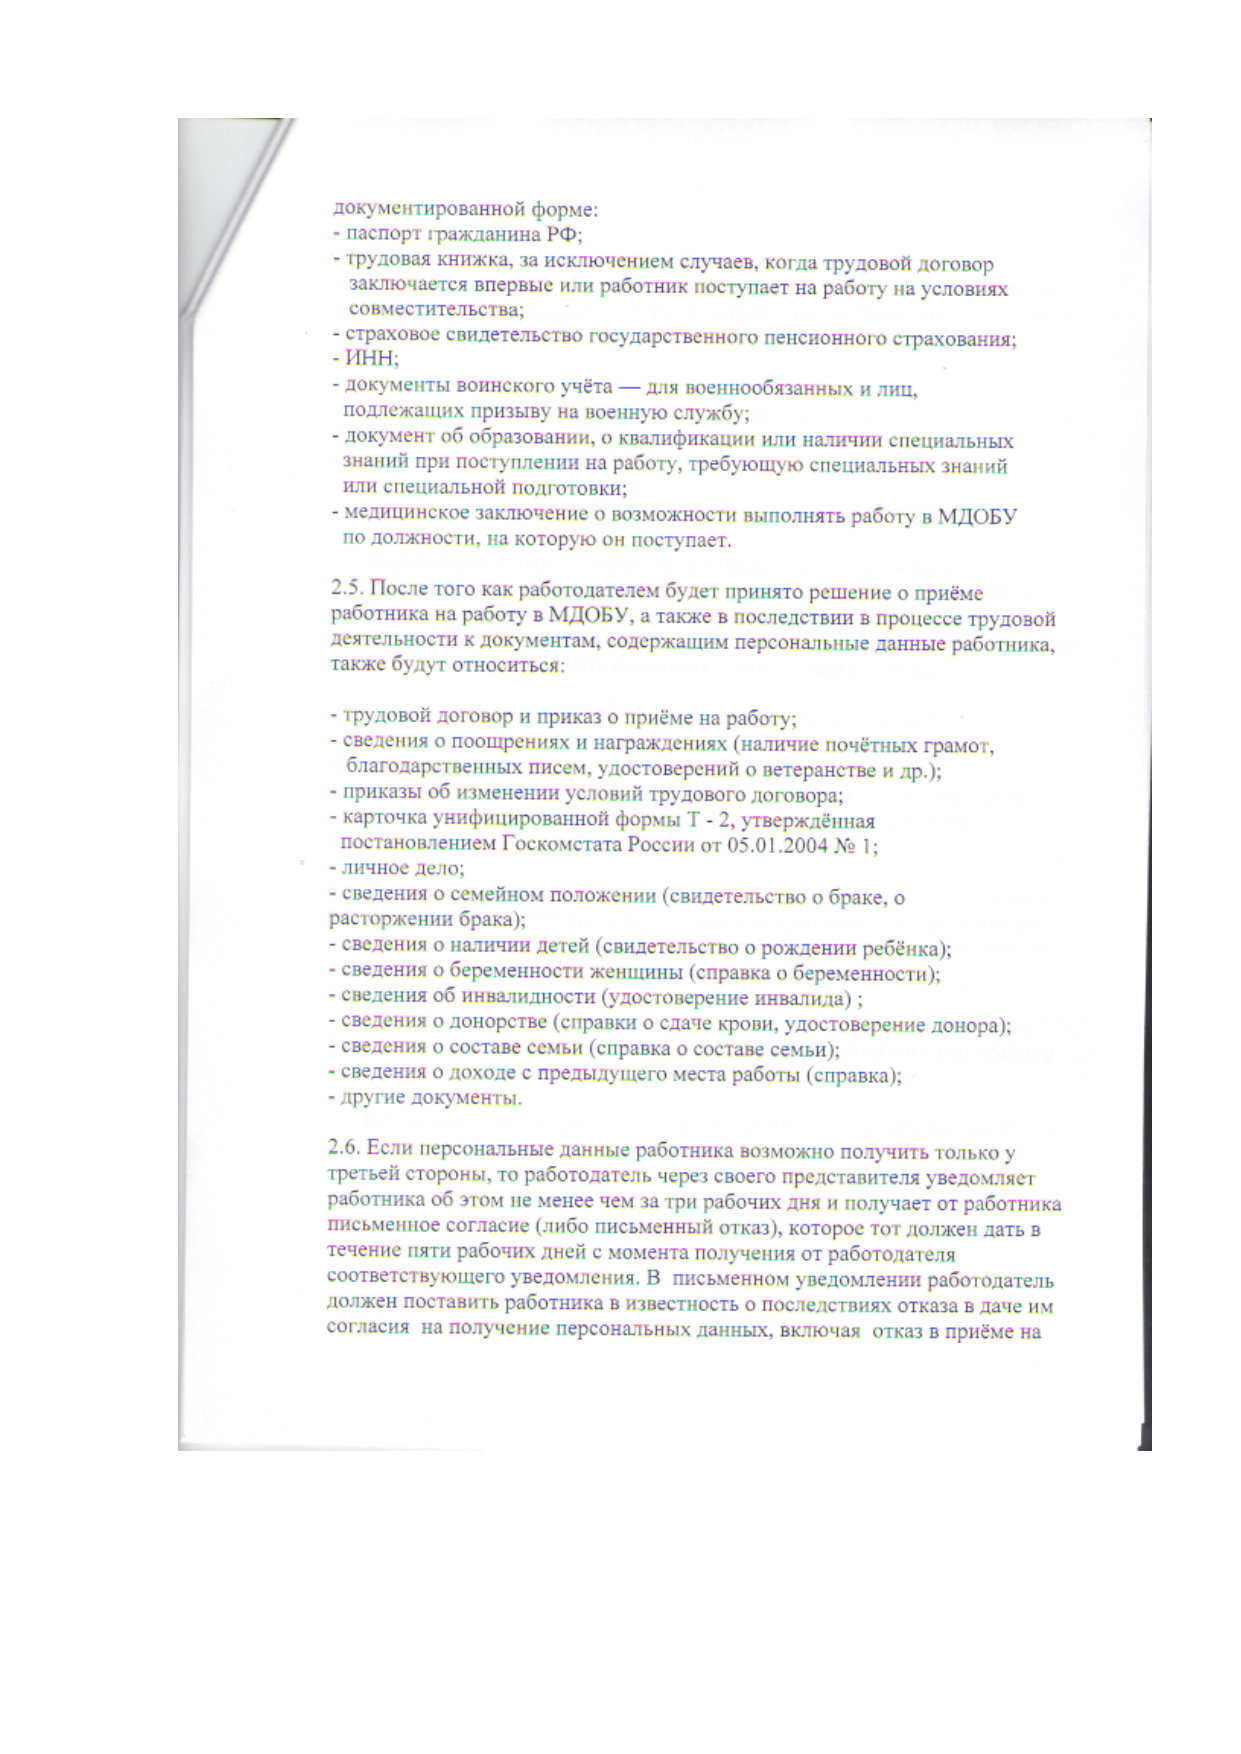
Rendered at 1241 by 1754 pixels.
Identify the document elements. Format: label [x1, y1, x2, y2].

picture [178, 118, 1152, 1451]
